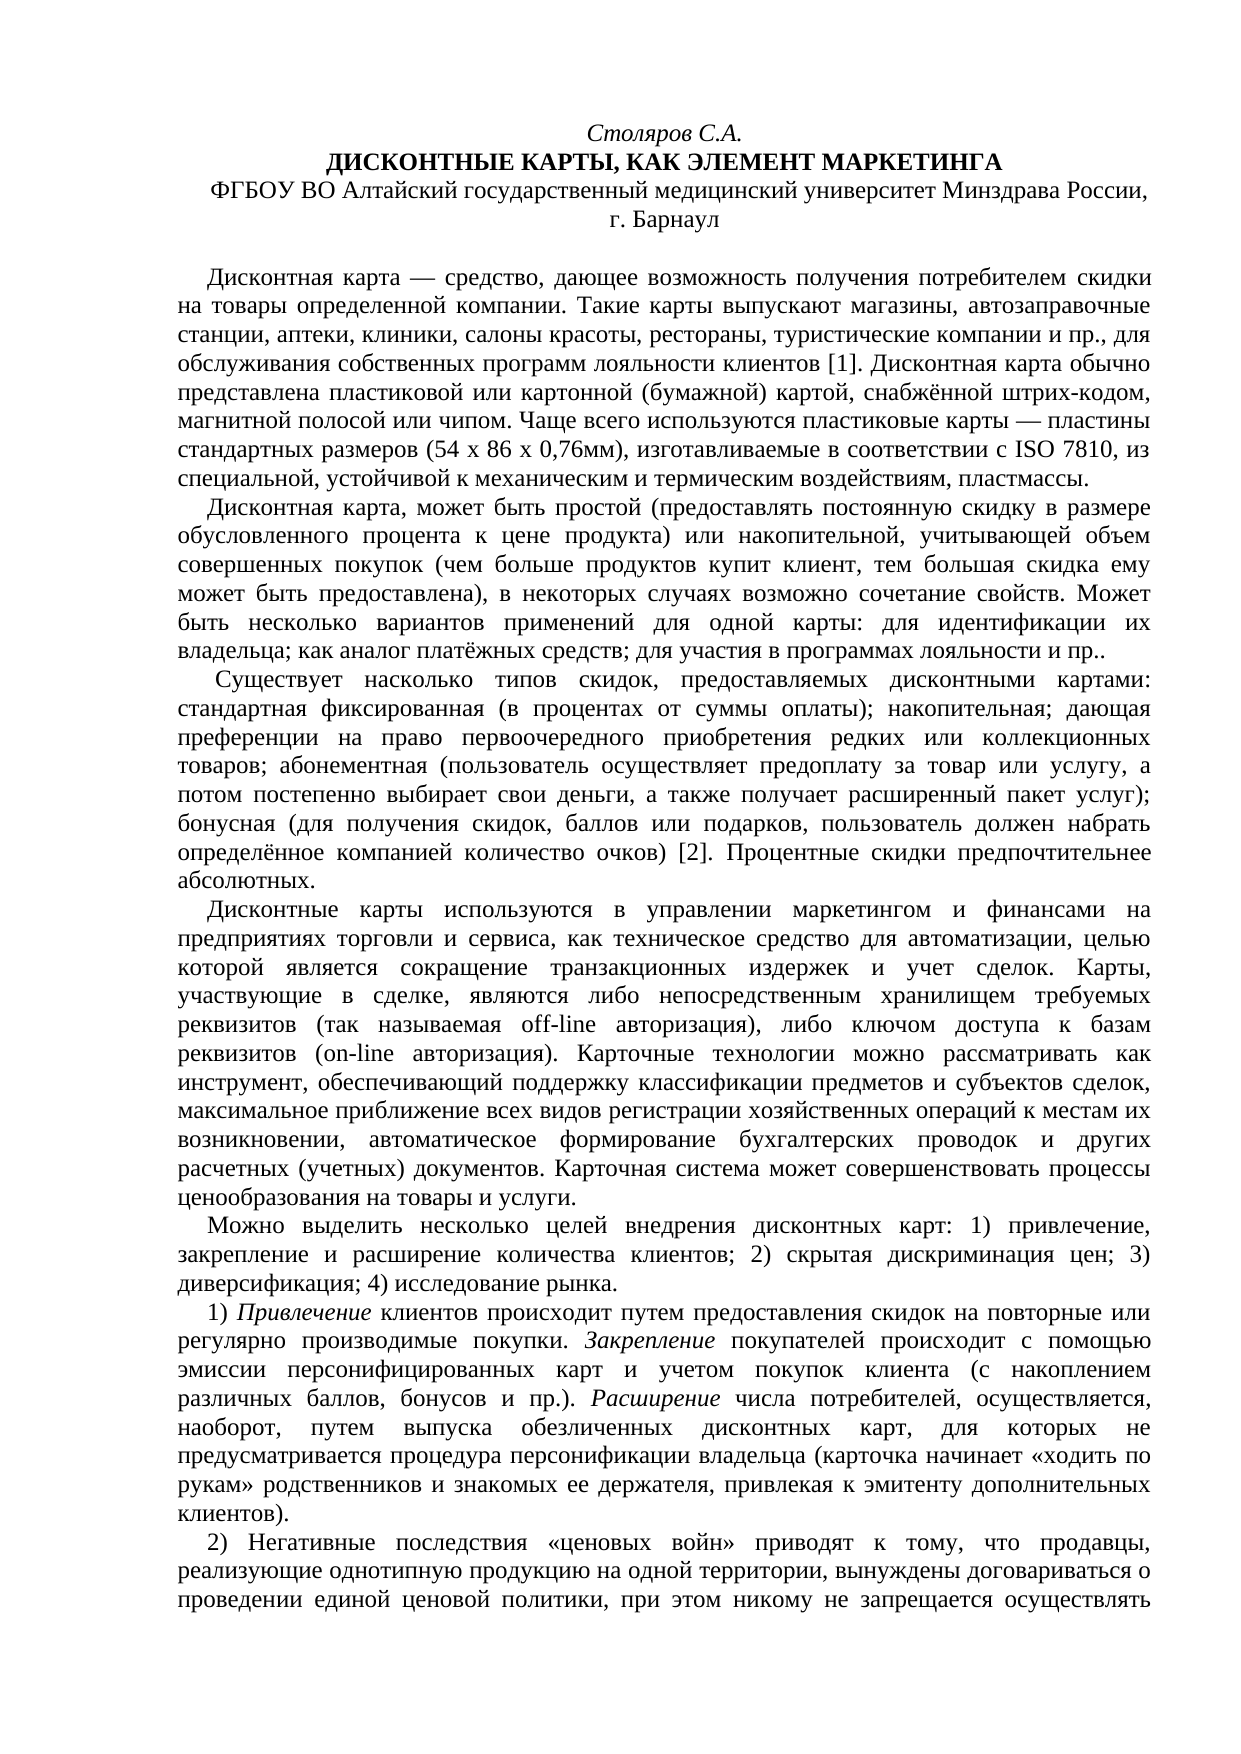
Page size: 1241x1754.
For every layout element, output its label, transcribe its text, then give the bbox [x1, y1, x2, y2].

text Дисконтная карта — средство, дающее возможность получения потребителем скидки на товары определенной компании. Такие карты выпускают магазины, автозаправочные станции, аптеки, клиники, салоны красоты, рестораны, туристические компании и пр., для обслуживания собственных программ лояльности клиентов [1]. Дисконтная карта обычно представлена пластиковой или картонной (бумажной) картой, снабжённой штрих-кодом, магнитной полосой или чипом. Чаще всего используются пластиковые карты — пластины стандартных размеров (54 x 86 x 0,76мм), изготавливаемые в соответствии с ISO 7810, из специальной, устойчивой к механическим и термическим воздействиям, пластмассы. [177, 262, 1152, 492]
list Существует насколько типов скидок, предоставляемых дисконтными картами: стандартная фиксированная (в процентах от суммы оплаты); накопительная; дающая преференции на право первоочередного приобретения редких или коллекционных товаров; абонементная (пользователь осуществляет предоплату за товар или услугу, а потом постепенно выбирает свои деньги, а также получает расширенный пакет услуг); бонусная (для получения скидок, баллов или подарков, пользователь должен набрать определённое компанией количество очков) [2]. Процентные скидки предпочтительнее абсолютных. [177, 664, 1152, 894]
text Столяров С.А. [177, 118, 1152, 147]
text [177, 1527, 1152, 1613]
text 1) Привлечение клиентов происходит путем предоставления скидок на повторные или регулярно производимые покупки. Закрепление покупателей происходит с помощью эмиссии персонифицированных карт и учетом покупок клиента (с накоплением различных баллов, бонусов и пр.). Расширение числа потребителей, осуществляется, наоборот, путем выпуска обезличенных дисконтных карт, для которых не предусматривается процедура персонификации владельца (карточка начинает «ходить по рукам» родственников и знакомых ее держателя, привлекая к эмитенту дополнительных клиентов). [177, 1297, 1152, 1527]
text Дисконтная карта, может быть простой (предоставлять постоянную скидку в размере обусловленного процента к цене продукта) или накопительной, учитывающей объем совершенных покупок (чем больше продуктов купит клиент, тем большая скидка ему может быть предоставлена), в некоторых случаях возможно сочетание свойств. Может быть несколько вариантов применений для одной карты: для идентификации их владельца; как аналог платёжных средств; для участия в программах лояльности и пр.. [177, 492, 1152, 664]
text Дисконтные карты используются в управлении маркетингом и финансами на предприятиях торговли и сервиса, как техническое средство для автоматизации, целью которой является сокращение транзакционных издержек и учет сделок. Карты, участвующие в сделке, являются либо непосредственным хранилищем требуемых реквизитов (так называемая off-line авторизация), либо ключом доступа к базам реквизитов (on-line авторизация). Карточные технологии можно рассматривать как инструмент, обеспечивающий поддержку классификации предметов и субъектов сделок, максимальное приближение всех видов регистрации хозяйственных операций к местам их возникновении, автоматическое формирование бухгалтерских проводок и других расчетных (учетных) документов. Карточная система может совершенствовать процессы ценообразования на товары и услуги. [177, 894, 1152, 1211]
text ФГБОУ ВО Алтайский государственный медицинский университет Минздрава России, г. Барнаул [177, 176, 1152, 233]
text Можно выделить несколько целей внедрения дисконтных карт: 1) привлечение, закрепление и расширение количества клиентов; 2) скрытая дискриминация цен; 3) диверсификация; 4) исследование рынка. [177, 1211, 1152, 1297]
text Дисконтные карты, как элемент маркетинга [177, 147, 1152, 176]
